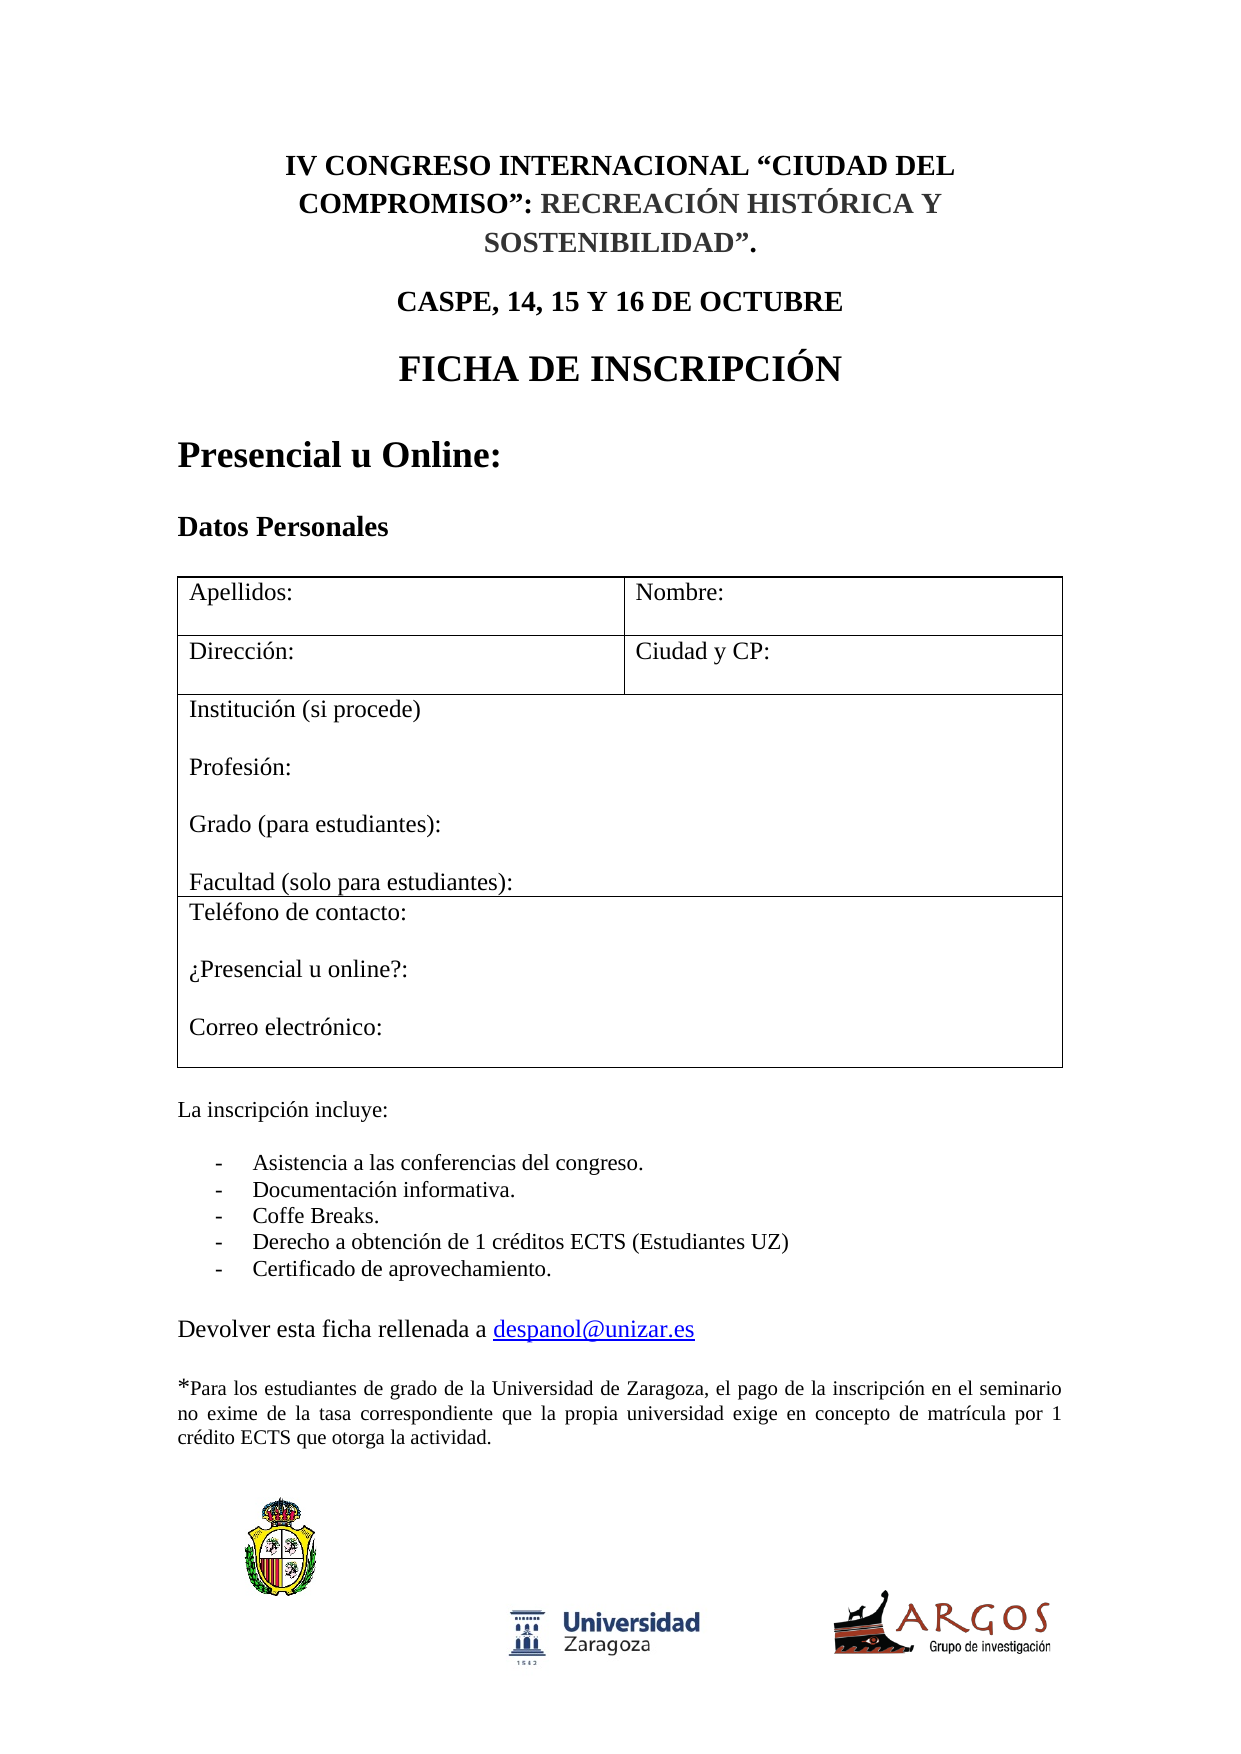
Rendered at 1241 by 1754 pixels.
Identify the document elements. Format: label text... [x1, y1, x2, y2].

list Documentación informativa. [215, 1176, 1063, 1202]
text FICHA DE INSCRIPCIÓN [177, 346, 1063, 389]
text IV CONGRESO INTERNACIONAL “CIUDAD DEL COMPROMISO”: RECREACIÓN HISTÓRICA Y SOSTENIBILIDAD”. [177, 148, 1063, 258]
list Certificado de aprovechamiento. [215, 1255, 1063, 1281]
picture [477, 1590, 734, 1684]
text La inscripción incluye: [177, 1097, 1063, 1123]
table_header Nombre: [625, 578, 1062, 635]
table_cell Dirección: [178, 636, 624, 693]
list Coffe Breaks. [215, 1202, 1063, 1228]
text CASPE, 14, 15 Y 16 DE OCTUBRE [177, 284, 1063, 318]
table_cell Teléfono de contacto: ¿Presencial u online?: Correo electrónico: [178, 897, 1062, 1067]
table_cell Institución (si procede) Profesión: Grado (para estudiantes): Facultad (solo para estudiantes): [178, 695, 1062, 896]
table_cell Ciudad y CP: [625, 636, 1062, 693]
list Derecho a obtención de 1 créditos ECTS (Estudiantes UZ) [215, 1228, 1063, 1255]
text Datos Personales [177, 509, 1063, 543]
text *Para los estudiantes de grado de la Universidad de Zaragoza, el pago de la inscripción en el seminario no exime de la tasa correspondiente que la propia universidad exige en concepto de matrícula por 1 crédito ECTS que otorga la actividad. [177, 1372, 1063, 1449]
picture [244, 1497, 317, 1596]
text Devolver esta ficha rellenada a despanol@unizar.es [177, 1314, 1063, 1343]
list Asistencia a las conferencias del congreso. [215, 1149, 1063, 1176]
table_header Apellidos: [178, 578, 624, 635]
text Presencial u Online: [177, 433, 1063, 476]
picture [833, 1590, 1051, 1654]
